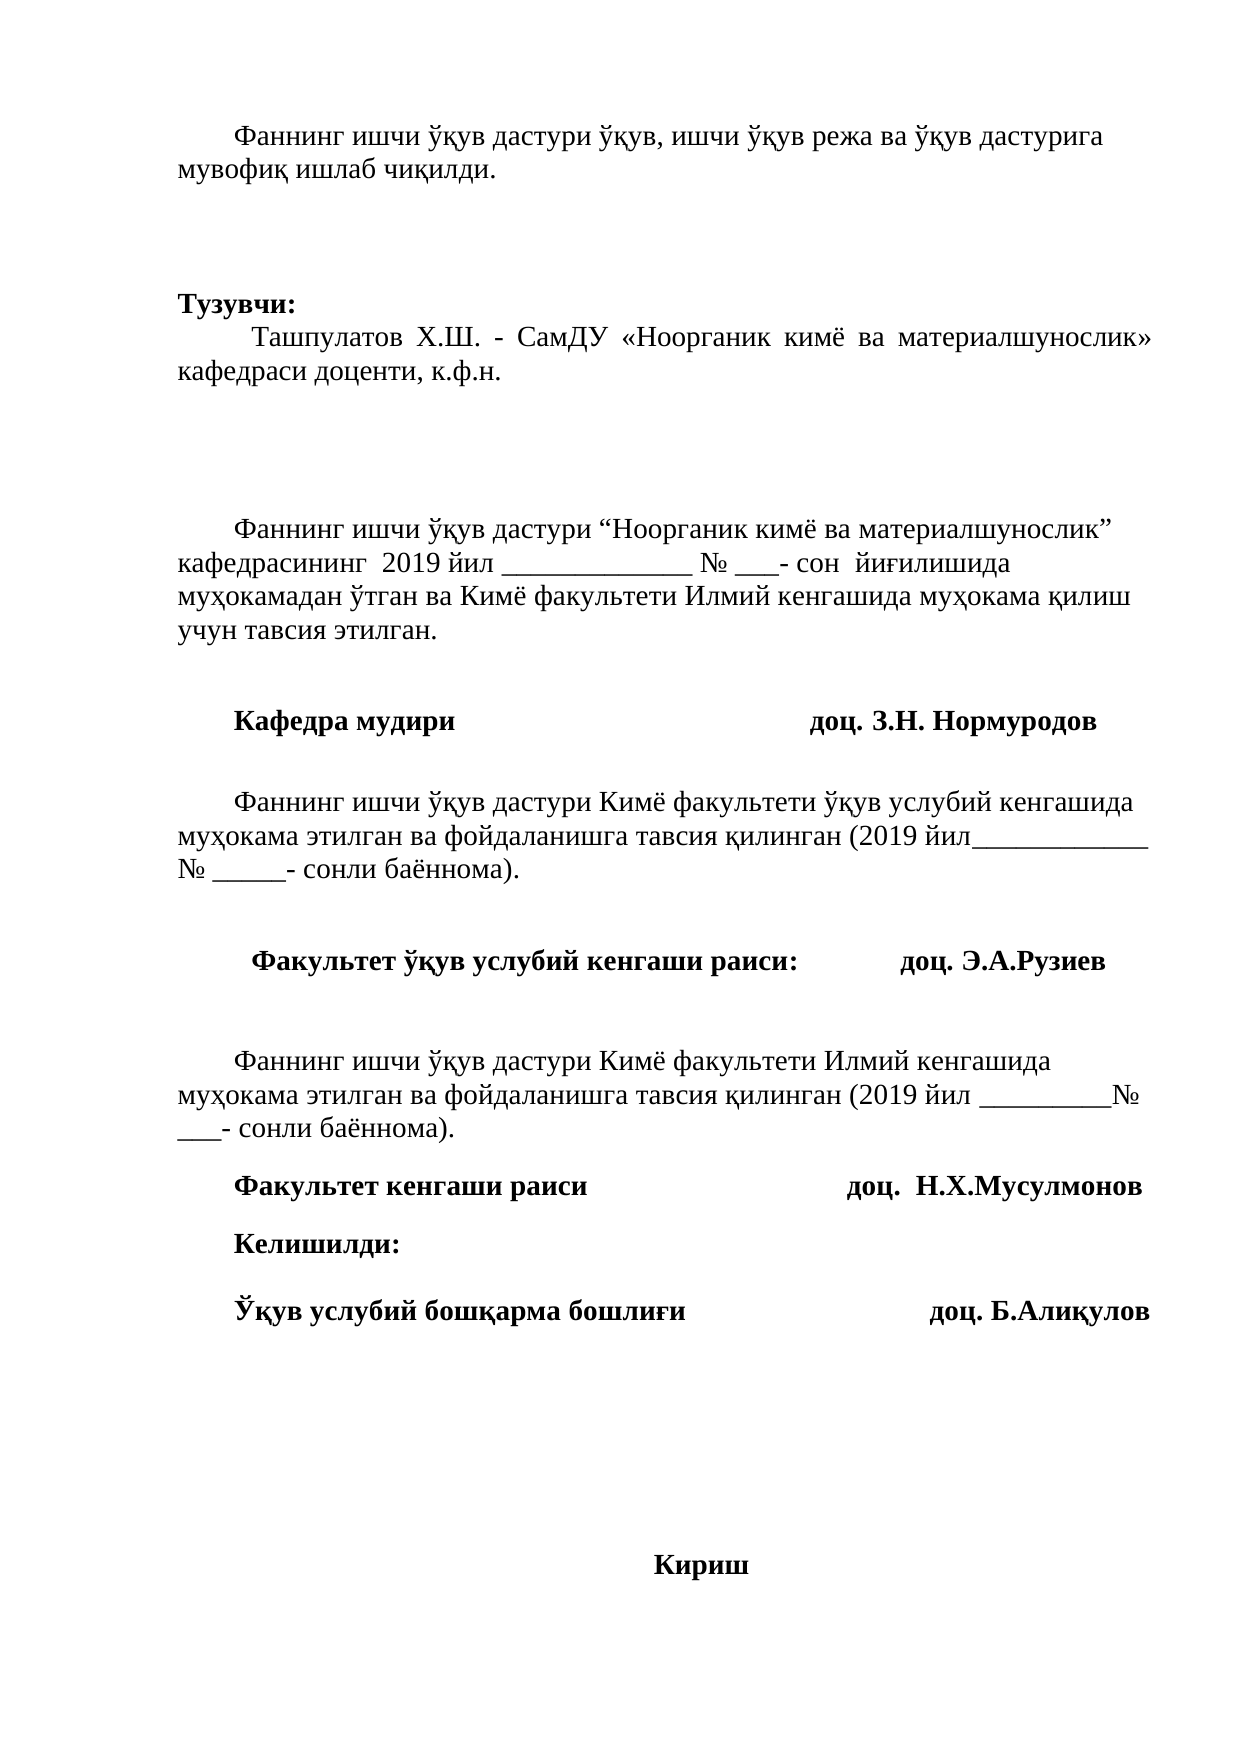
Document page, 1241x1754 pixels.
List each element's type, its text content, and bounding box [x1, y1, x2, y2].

text Фаннинг ишчи ўқув дастури Кимё факультети Илмий кенгашида муҳокама этилган ва фойдаланишга тавсия қилинган (2019 йил _________№ ___- сонли баённома). [177, 1043, 1152, 1144]
text Ўқув услубий бошқарма бошлиғи доц. Б.Алиқулов [177, 1293, 1152, 1326]
text Ташпулатов Х.Ш. - СамДУ «Ноорганик кимё ва материалшунослик» кафедраси доценти, к.ф.н. [177, 319, 1152, 386]
text Факультет кенгаши раиси доц. Н.Х.Мусулмонов [177, 1168, 1152, 1202]
text Факультет ўқув услубий кенгаши раиси: доц. Э.А.Рузиев [177, 943, 1152, 976]
text Кириш [177, 1547, 1152, 1580]
text Келишилди: [177, 1226, 1152, 1259]
text Фаннинг ишчи ўқув дастури Кимё факультети ўқув услубий кенгашида муҳокама этилган ва фойдаланишга тавсия қилинган (2019 йил____________ № _____- сонли баённома). [177, 784, 1152, 885]
text Кафедра мудири доц. З.Н. Нормуродов [177, 703, 1152, 736]
text Фаннинг ишчи ўқув дастури “Ноорганик кимё ва материалшунослик” кафедрасининг 2019 йил _____________ № ___- сон йиғилишида муҳокамадан ўтган ва Кимё факультети Илмий кенгашида муҳокама қилиш учун тавсия этилган. [177, 511, 1152, 645]
text Фаннинг ишчи ўқув дастури ўқув, ишчи ўқув режа ва ўқув дастурига мувофиқ ишлаб чиқилди. [177, 118, 1152, 185]
text Тузувчи: [177, 286, 1152, 319]
